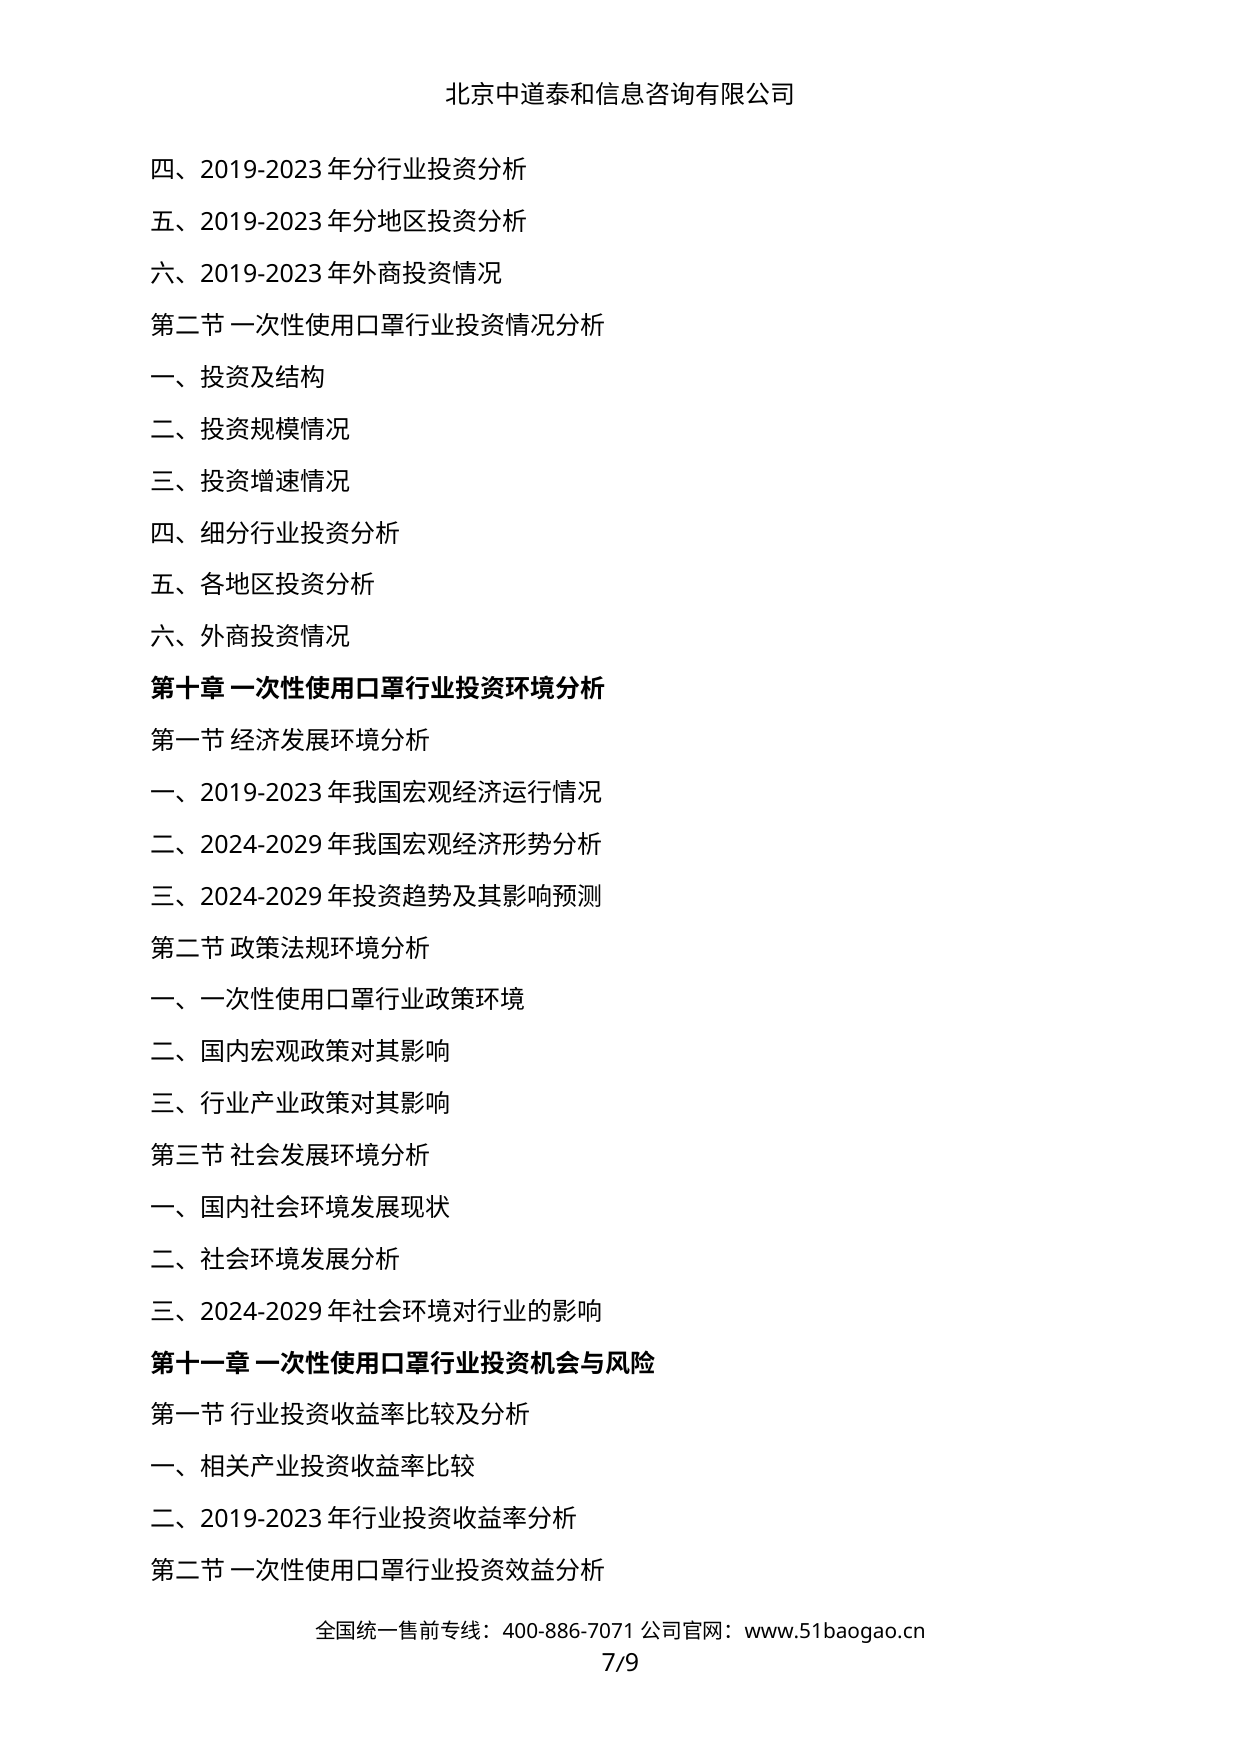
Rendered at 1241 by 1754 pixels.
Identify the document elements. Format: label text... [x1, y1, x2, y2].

text 第十章 一次性使用口罩行业投资环境分析 [150, 669, 1090, 705]
text 第一节 经济发展环境分析 [150, 721, 1090, 757]
text 二、2019-2023年行业投资收益率分析 [150, 1499, 1090, 1535]
text 四、2019-2023年分行业投资分析 [150, 150, 1090, 186]
text 第二节 一次性使用口罩行业投资效益分析 [150, 1551, 1090, 1587]
text 六、外商投资情况 [150, 617, 1090, 653]
text 三、投资增速情况 [150, 461, 1090, 497]
text 一、国内社会环境发展现状 [150, 1187, 1090, 1224]
text 二、社会环境发展分析 [150, 1239, 1090, 1276]
text 二、投资规模情况 [150, 409, 1090, 446]
text 一、相关产业投资收益率比较 [150, 1447, 1090, 1483]
text 二、2024-2029年我国宏观经济形势分析 [150, 824, 1090, 861]
text 第十一章 一次性使用口罩行业投资机会与风险 [150, 1343, 1090, 1379]
text 三、2024-2029年投资趋势及其影响预测 [150, 876, 1090, 912]
text 五、2019-2023年分地区投资分析 [150, 202, 1090, 238]
text 四、细分行业投资分析 [150, 513, 1090, 549]
text 一、投资及结构 [150, 357, 1090, 394]
text 三、2024-2029年社会环境对行业的影响 [150, 1291, 1090, 1327]
text 六、2019-2023年外商投资情况 [150, 254, 1090, 290]
text 第一节 行业投资收益率比较及分析 [150, 1395, 1090, 1431]
text 三、行业产业政策对其影响 [150, 1084, 1090, 1120]
text 二、国内宏观政策对其影响 [150, 1032, 1090, 1068]
text 一、2019-2023年我国宏观经济运行情况 [150, 772, 1090, 809]
text 第二节 一次性使用口罩行业投资情况分析 [150, 306, 1090, 342]
text 第三节 社会发展环境分析 [150, 1136, 1090, 1172]
text 五、各地区投资分析 [150, 565, 1090, 601]
text 一、一次性使用口罩行业政策环境 [150, 980, 1090, 1016]
text 第二节 政策法规环境分析 [150, 928, 1090, 964]
